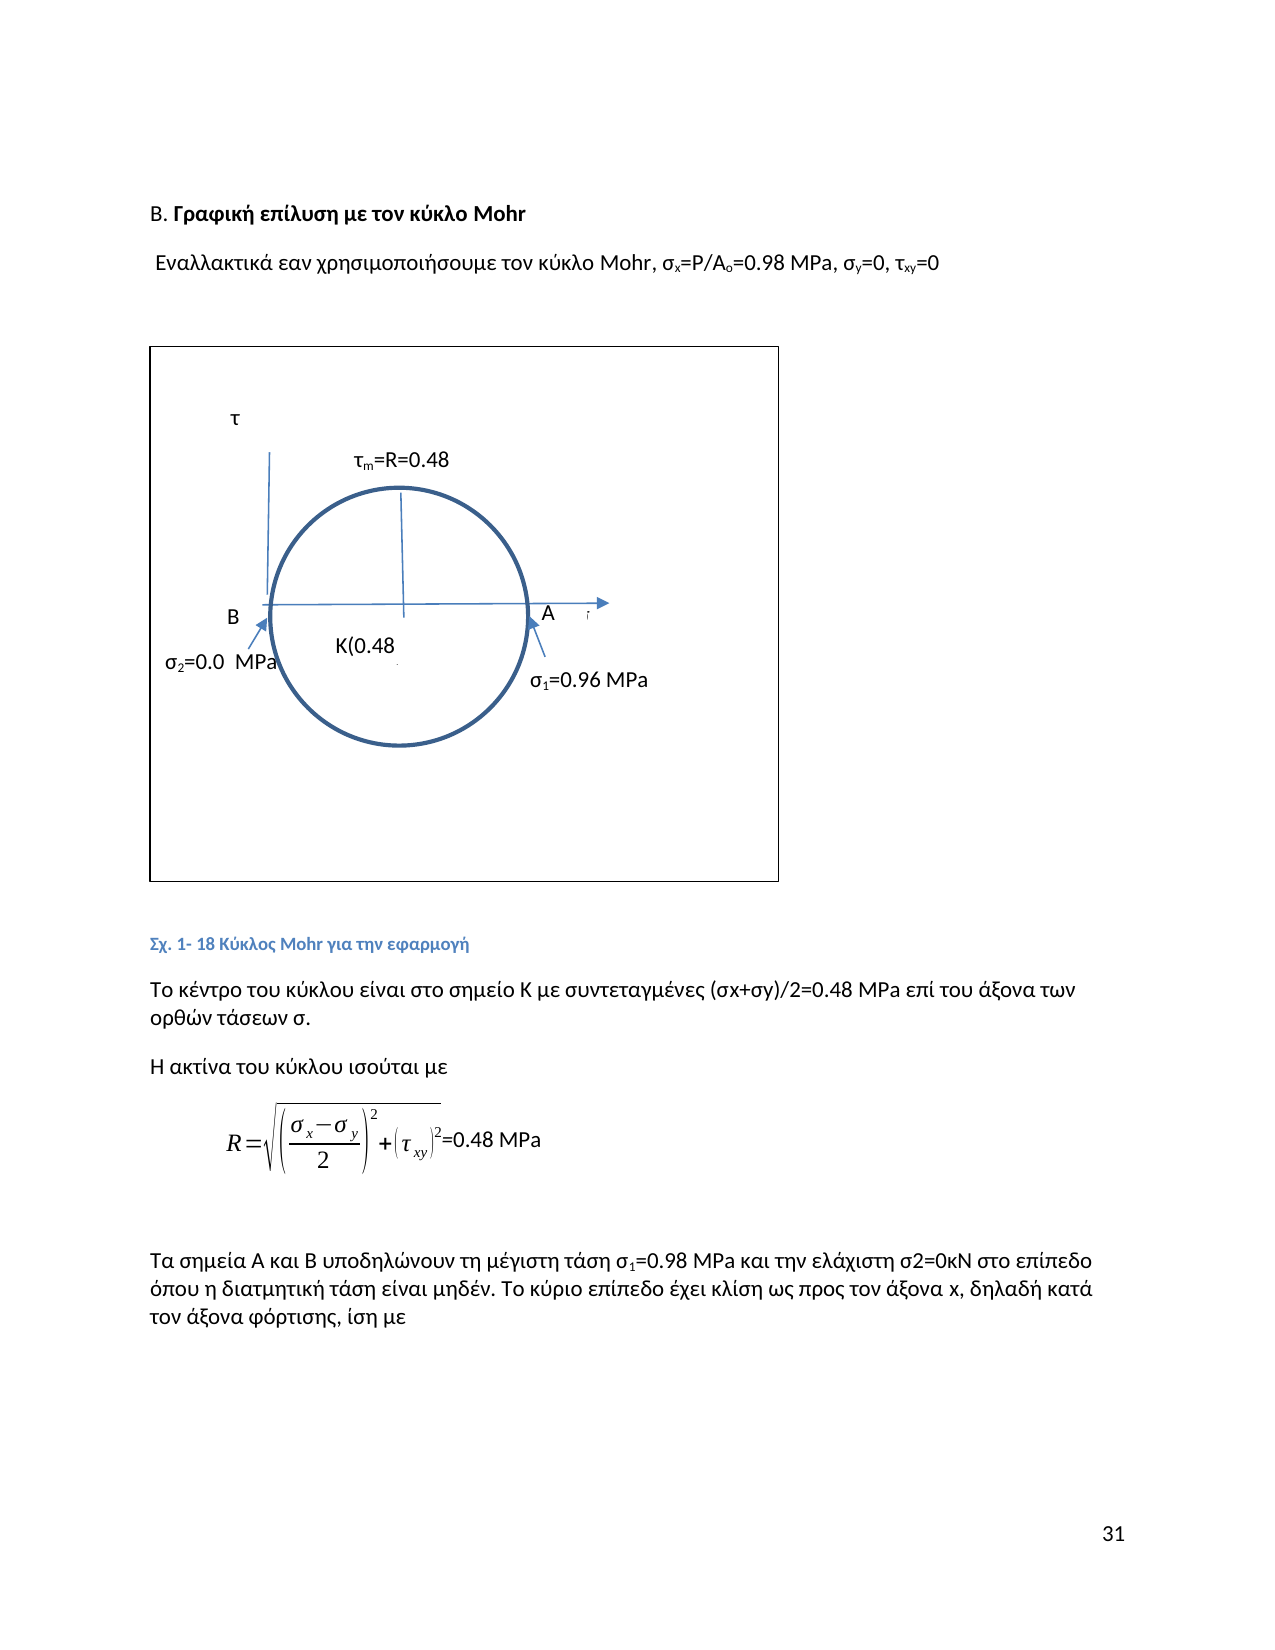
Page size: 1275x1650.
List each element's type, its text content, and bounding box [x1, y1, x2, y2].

text Τα σημεία Α και Β υποδηλώνουν τη μέγιστη τάση σ1=0.98 MPa και την ελάχιστη σ2=0κΝ στο επίπεδο όπου η διατμητική τάση είναι μηδέν. Το κύριο επίπεδο έχει κλίση ως προς τον άξονα x, δηλαδή κατά τον άξονα φόρτισης, ίση με [150, 1246, 1125, 1330]
text Β. Γραφική επίλυση με τον κύκλο Mohr [150, 199, 1125, 227]
text Σχ. 1- 18 Κύκλος Mohr για την εφαρμογή [150, 932, 1125, 954]
text Το κέντρο του κύκλου είναι στο σημείο Κ με συντεταγμένες (σx+σy)/2=0.48 MPa επί του άξονα των ορθών τάσεων σ. [150, 975, 1125, 1031]
text Εναλλακτικά εαν χρησιμοποιήσουμε τον κύκλο Mohr, σx=P/Ao=0.98 MPa, σy=0, τxy=0 [150, 248, 1125, 276]
list =0.48 MPa [225, 1101, 1125, 1177]
text Η ακτίνα του κύκλου ισούται με [150, 1052, 1125, 1080]
